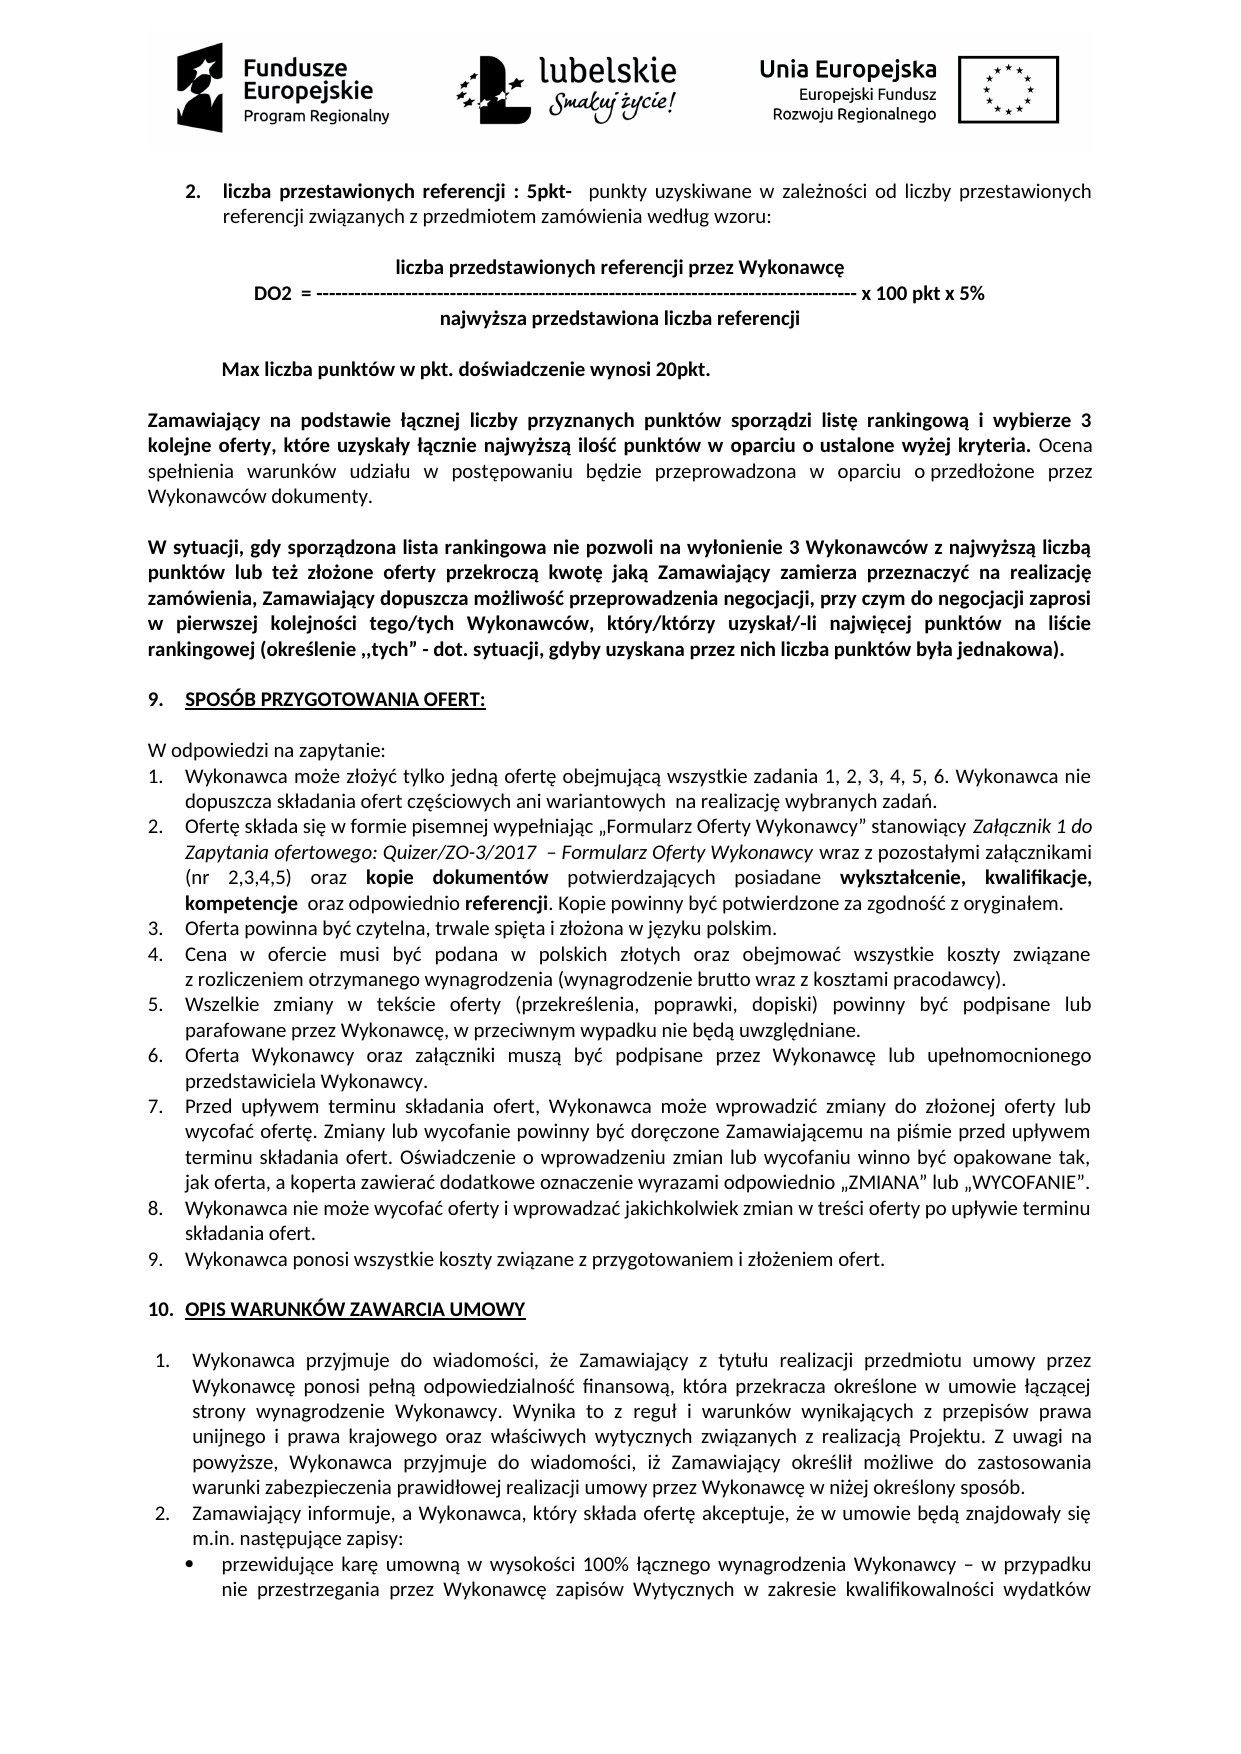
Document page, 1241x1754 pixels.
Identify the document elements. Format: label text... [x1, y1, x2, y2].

list Wykonawca przyjmuje do wiadomości, że Zamawiający z tytułu realizacji przedmiotu umowy przez Wykonawcę ponosi pełną odpowiedzialność finansową, która przekracza określone w umowie łączącej strony wynagrodzenie Wykonawcy. Wynika to z reguł i warunków wynikających z przepisów prawa unijnego i prawa krajowego oraz właściwych wytycznych związanych z realizacją Projektu. Z uwagi na powyższe, Wykonawca przyjmuje do wiadomości, iż Zamawiający określił możliwe do zastosowania warunki zabezpieczenia prawidłowej realizacji umowy przez Wykonawcę w niżej określony sposób. [154, 1347, 1093, 1500]
list Wszelkie zmiany w tekście oferty (przekreślenia, poprawki, dopiski) powinny być podpisane lub parafowane przez Wykonawcę, w przeciwnym wypadku nie będą uwzględniane. [148, 992, 1093, 1042]
list Oferta powinna być czytelna, trwale spięta i złożona w języku polskim. [148, 915, 1093, 941]
list Przed upływem terminu składania ofert, Wykonawca może wprowadzić zmiany do złożonej oferty lub wycofać ofertę. Zmiany lub wycofanie powinny być doręczone Zamawiającemu na piśmie przed upływem terminu składania ofert. Oświadczenie o wprowadzeniu zmian lub wycofaniu winno być opakowane tak, jak oferta, a koperta zawierać dodatkowe oznaczenie wyrazami odpowiednio „ZMIANA” lub „WYCOFANIE”. [148, 1093, 1093, 1195]
text DO2 = ------------------------------------------------------------------------------------- x 100 pkt x 5% [148, 280, 1093, 305]
text Max liczba punktów w pkt. doświadczenie wynosi 20pkt. [221, 356, 1093, 382]
list liczba przestawionych referencji : 5pkt- punkty uzyskiwane w zależności od liczby przestawionych referencji związanych z przedmiotem zamówienia według wzoru: [185, 178, 1093, 229]
text W sytuacji, gdy sporządzona lista rankingowa nie pozwoli na wyłonienie 3 Wykonawców z najwyższą liczbą punktów lub też złożone oferty przekroczą kwotę jaką Zamawiający zamierza przeznaczyć na realizację zamówienia, Zamawiający dopuszcza możliwość przeprowadzenia negocjacji, przy czym do negocjacji zaprosi w pierwszej kolejności tego/tych Wykonawców, który/którzy uzyskał/-li najwięcej punktów na liście rankingowej (określenie ,,tych” - dot. sytuacji, gdyby uzyskana przez nich liczba punktów była jednakowa). [148, 534, 1093, 661]
list OPIS WARUNKÓW ZAWARCIA UMOWY [148, 1297, 1093, 1322]
list Ofertę składa się w formie pisemnej wypełniając „Formularz Oferty Wykonawcy” stanowiący Załącznik 1 do Zapytania ofertowego: Quizer/ZO-3/2017 – Formularz Oferty Wykonawcy wraz z pozostałymi załącznikami (nr 2,3,4,5) oraz kopie dokumentów potwierdzających posiadane wykształcenie, kwalifikacje, kompetencje oraz odpowiednio referencji. Kopie powinny być potwierdzone za zgodność z oryginałem. [148, 814, 1093, 915]
list SPOSÓB PRZYGOTOWANIA OFERT: [148, 687, 1093, 712]
list Wykonawca nie może wycofać oferty i wprowadzać jakichkolwiek zmian w treści oferty po upływie terminu składania ofert. [148, 1195, 1093, 1246]
list Oferta Wykonawcy oraz załączniki muszą być podpisane przez Wykonawcę lub upełnomocnionego przedstawiciela Wykonawcy. [148, 1042, 1093, 1093]
list Wykonawca może złożyć tylko jedną ofertę obejmującą wszystkie zadania 1, 2, 3, 4, 5, 6. Wykonawca nie dopuszcza składania ofert częściowych ani wariantowych na realizację wybranych zadań. [148, 763, 1093, 814]
text Zamawiający na podstawie łącznej liczby przyznanych punktów sporządzi listę rankingową i wybierze 3 kolejne oferty, które uzyskały łącznie najwyższą ilość punktów w oparciu o ustalone wyżej kryteria. Ocena spełnienia warunków udziału w postępowaniu będzie przeprowadzona w oparciu o przedłożone przez Wykonawców dokumenty. [148, 407, 1093, 509]
text najwyższa przedstawiona liczba referencji [148, 305, 1093, 331]
text W odpowiedzi na zapytanie: [148, 737, 1093, 763]
picture [147, 28, 1093, 151]
text liczba przedstawionych referencji przez Wykonawcę [148, 254, 1093, 280]
list Cena w ofercie musi być podana w polskich złotych oraz obejmować wszystkie koszty związane z rozliczeniem otrzymanego wynagrodzenia (wynagrodzenie brutto wraz z kosztami pracodawcy). [148, 941, 1093, 992]
list Wykonawca ponosi wszystkie koszty związane z przygotowaniem i złożeniem ofert. [148, 1246, 1093, 1271]
list Zamawiający informuje, a Wykonawca, który składa ofertę akceptuje, że w umowie będą znajdowały się m.in. następujące zapisy: [154, 1500, 1093, 1551]
